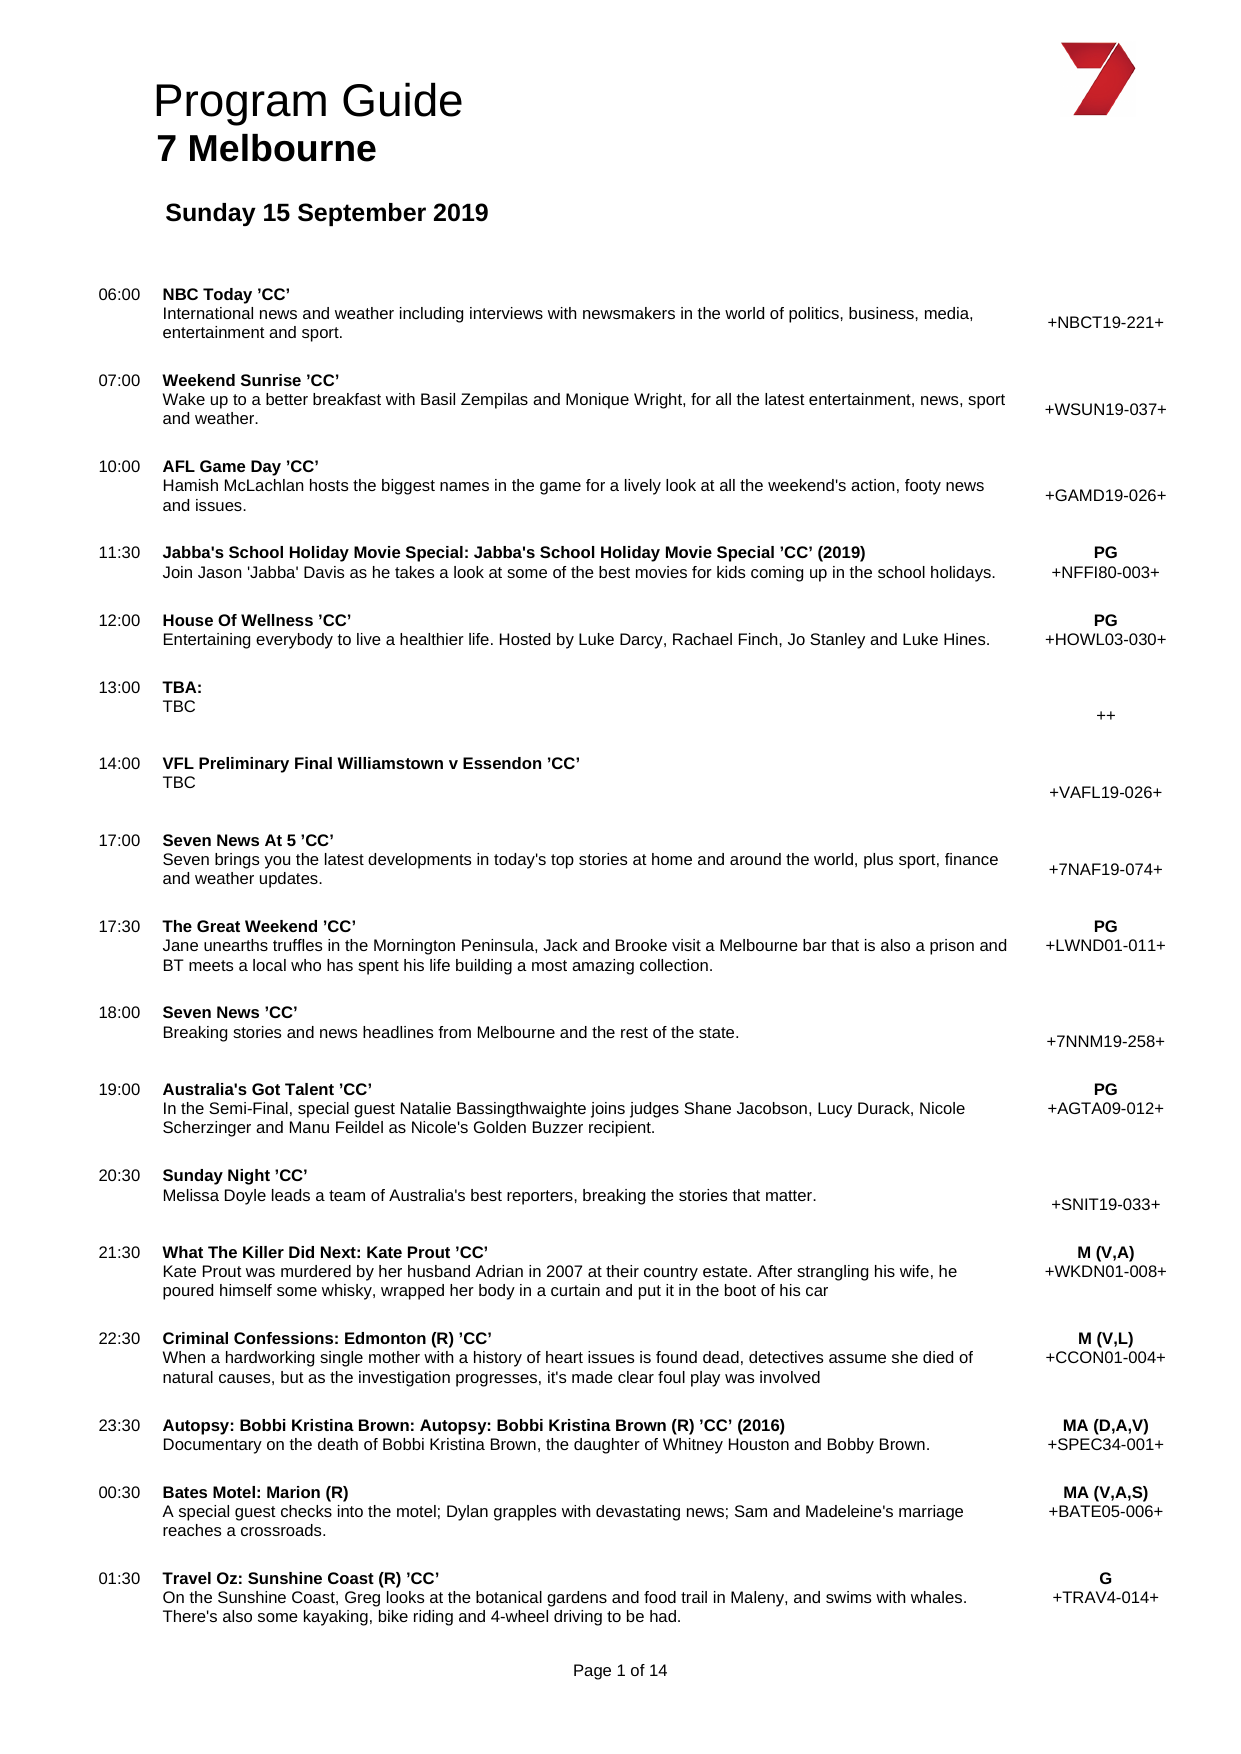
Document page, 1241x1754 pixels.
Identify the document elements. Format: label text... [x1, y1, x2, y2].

table_header TBA: TBC [151, 678, 1022, 725]
table_header Seven News ’CC’ Breaking stories and news headlines from Melbourne and the rest of the state. [151, 1003, 1022, 1051]
table_header PG +AGTA09-012+ [1022, 1080, 1189, 1137]
table_header Bates Motel: Marion (R) A special guest checks into the motel; Dylan grapples with devastating news; Sam and Madeleine's marriage reaches a crossroads. [151, 1483, 1022, 1540]
table_header Sunday Night ’CC’ Melissa Doyle leads a team of Australia's best reporters, breaking the stories that matter. [151, 1166, 1022, 1214]
table_header Criminal Confessions: Edmonton (R) ’CC’ When a hardworking single mother with a history of heart issues is found dead, detectives assume she died of natural causes, but as the investigation progresses, it's made clear foul play was involved [151, 1329, 1022, 1387]
table_header G +TRAV4-014+ [1022, 1569, 1189, 1626]
table_header AFL Game Day ’CC’ Hamish McLachlan hosts the biggest names in the game for a lively look at all the weekend's action, footy news and issues. [151, 457, 1022, 514]
table_header VFL Preliminary Final Williamstown v Essendon ’CC’ TBC [151, 754, 1022, 802]
table_header M (V,A) +WKDN01-008+ [1022, 1243, 1189, 1300]
table_header Jabba's School Holiday Movie Special: Jabba's School Holiday Movie Special ’CC’ (2019) Join Jason 'Jabba' Davis as he takes a look at some of the best movies for kids coming up in the school holidays. [151, 543, 1022, 582]
table_header +7NAF19-074+ [1022, 831, 1189, 888]
table_header 18:00 [51, 1003, 151, 1051]
table_header MA (D,A,V) +SPEC34-001+ [1022, 1415, 1189, 1454]
table_header M (V,L) +CCON01-004+ [1022, 1329, 1189, 1387]
table_header 21:30 [51, 1243, 151, 1300]
table_header 23:30 [51, 1415, 151, 1454]
table_header 19:00 [51, 1080, 151, 1137]
table_header What The Killer Did Next: Kate Prout ’CC’ Kate Prout was murdered by her husband Adrian in 2007 at their country estate. After strangling his wife, he poured himself some whisky, wrapped her body in a curtain and put it in the boot of his car [151, 1243, 1022, 1300]
table_header ++ [1022, 678, 1189, 725]
table_header 07:00 [51, 371, 151, 428]
table_header +GAMD19-026+ [1022, 457, 1189, 514]
table_header MA (V,A,S) +BATE05-006+ [1022, 1483, 1189, 1540]
table_header PG +HOWL03-030+ [1022, 610, 1189, 649]
table_header +7NNM19-258+ [1022, 1003, 1189, 1051]
table_header 20:30 [51, 1166, 151, 1214]
table_header Australia's Got Talent ’CC’ In the Semi-Final, special guest Natalie Bassingthwaighte joins judges Shane Jacobson, Lucy Durack, Nicole Scherzinger and Manu Feildel as Nicole's Golden Buzzer recipient. [151, 1080, 1022, 1137]
table_header +NBCT19-221+ [1022, 285, 1189, 342]
table_header +WSUN19-037+ [1022, 371, 1189, 428]
table_header 06:00 [51, 285, 151, 342]
table_header 22:30 [51, 1329, 151, 1387]
table_header 12:00 [51, 610, 151, 649]
table_header NBC Today ’CC’ International news and weather including interviews with newsmakers in the world of politics, business, media, entertainment and sport. [151, 285, 1022, 342]
table_header House Of Wellness ’CC’ Entertaining everybody to live a healthier life. Hosted by Luke Darcy, Rachael Finch, Jo Stanley and Luke Hines. [151, 610, 1022, 649]
table_header Weekend Sunrise ’CC’ Wake up to a better breakfast with Basil Zempilas and Monique Wright, for all the latest entertainment, news, sport and weather. [151, 371, 1022, 428]
table_header 01:30 [51, 1569, 151, 1626]
picture [1059, 41, 1137, 117]
table_header 17:00 [51, 831, 151, 888]
table_header 14:00 [51, 754, 151, 802]
table_header Travel Oz: Sunshine Coast (R) ’CC’ On the Sunshine Coast, Greg looks at the botanical gardens and food trail in Maleny, and swims with whales. There's also some kayaking, bike riding and 4-wheel driving to be had. [151, 1569, 1022, 1626]
table_header 10:00 [51, 457, 151, 514]
table_header The Great Weekend ’CC’ Jane unearths truffles in the Mornington Peninsula, Jack and Brooke visit a Melbourne bar that is also a prison and BT meets a local who has spent his life building a most amazing collection. [151, 917, 1022, 974]
text Sunday 15 September 2019 [62, 198, 1178, 227]
table_header PG +LWND01-011+ [1022, 917, 1189, 974]
table_header 11:30 [51, 543, 151, 582]
table_header 00:30 [51, 1483, 151, 1540]
table_header 13:00 [51, 678, 151, 725]
table_header Seven News At 5 ’CC’ Seven brings you the latest developments in today's top stories at home and around the world, plus sport, finance and weather updates. [151, 831, 1022, 888]
table_header PG +NFFI80-003+ [1022, 543, 1189, 582]
table_header 17:30 [51, 917, 151, 974]
table_header +VAFL19-026+ [1022, 754, 1189, 802]
table_header Autopsy: Bobbi Kristina Brown: Autopsy: Bobbi Kristina Brown (R) ’CC’ (2016) Documentary on the death of Bobbi Kristina Brown, the daughter of Whitney Houston and Bobby Brown. [151, 1415, 1022, 1454]
table_header +SNIT19-033+ [1022, 1166, 1189, 1214]
